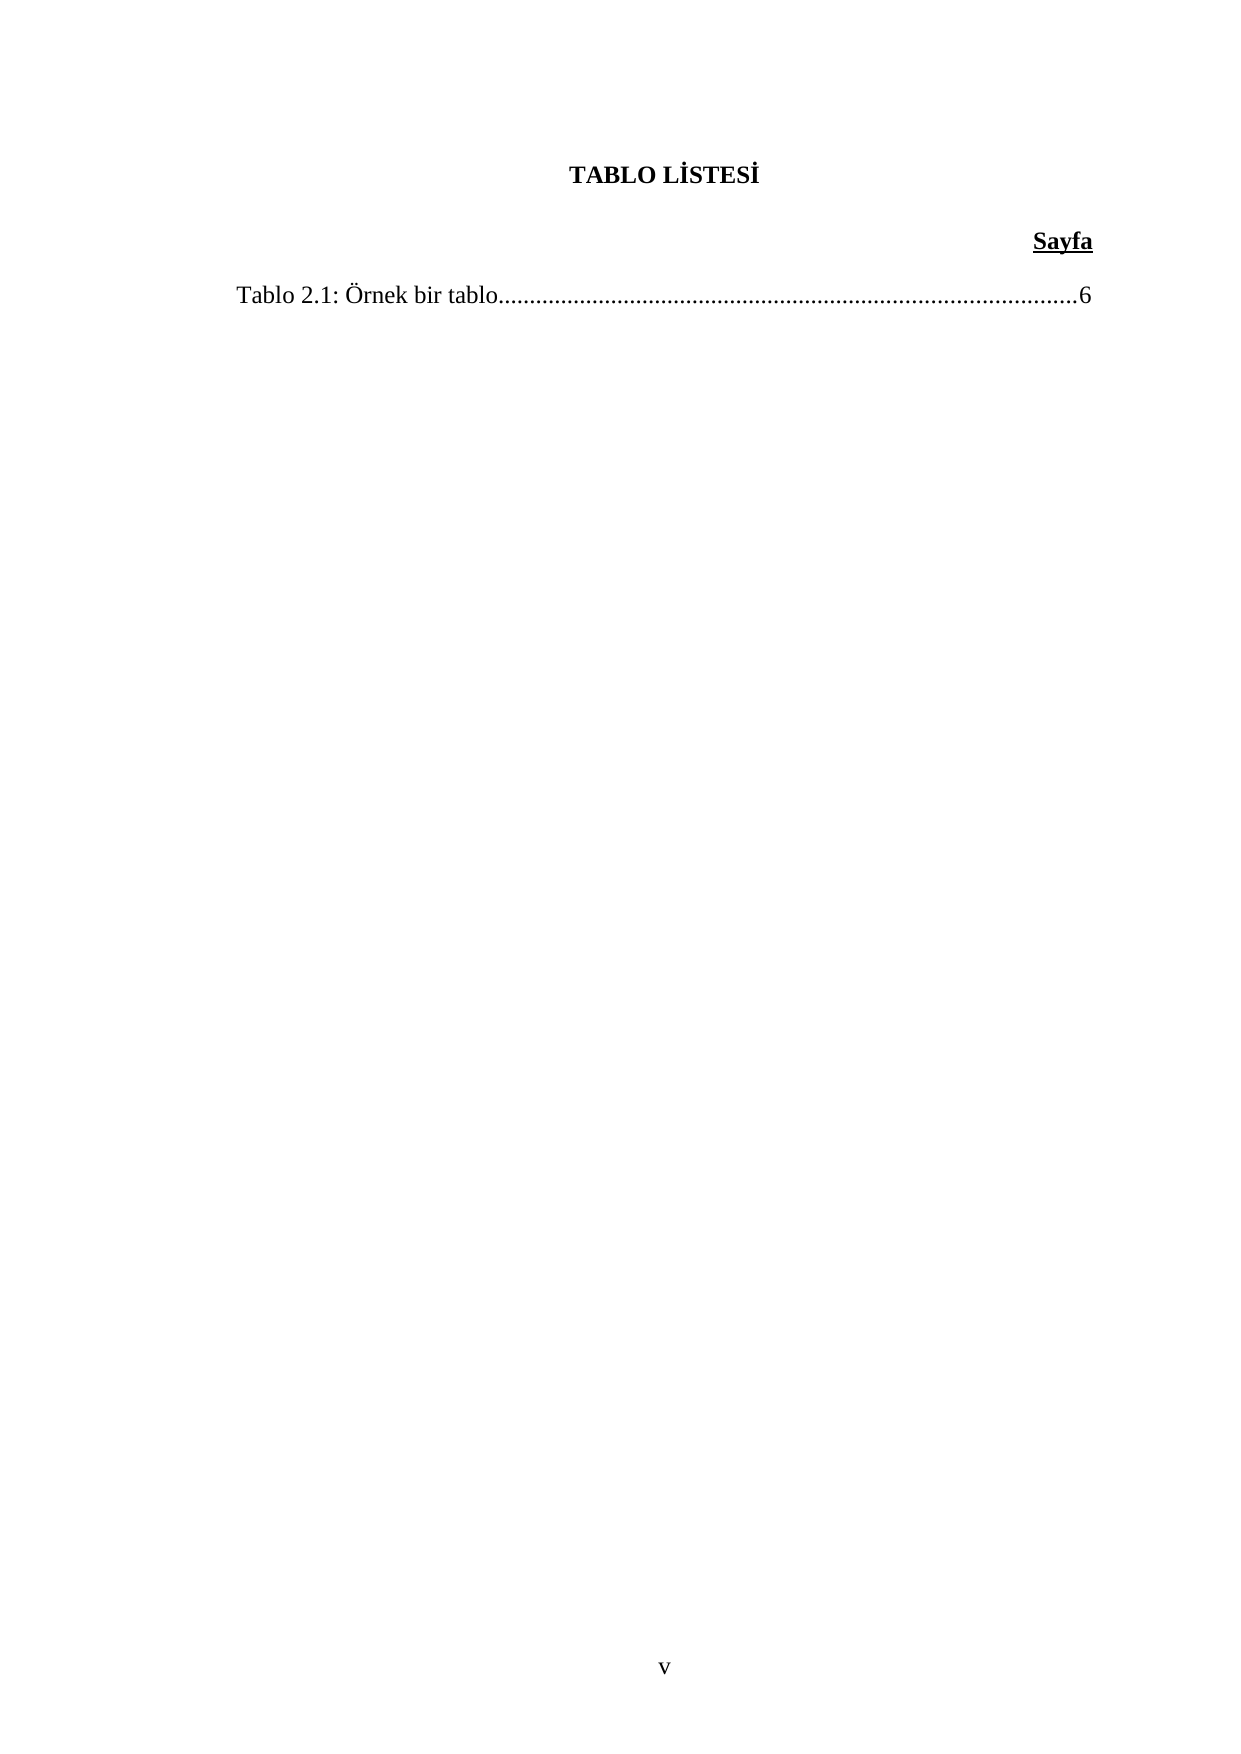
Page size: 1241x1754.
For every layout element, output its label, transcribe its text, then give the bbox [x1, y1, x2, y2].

text TABLO LİSTESİ [236, 160, 1092, 189]
text Sayfa [236, 226, 1092, 255]
text Tablo 2.1: Örnek bir tablo 6 [236, 280, 1092, 309]
